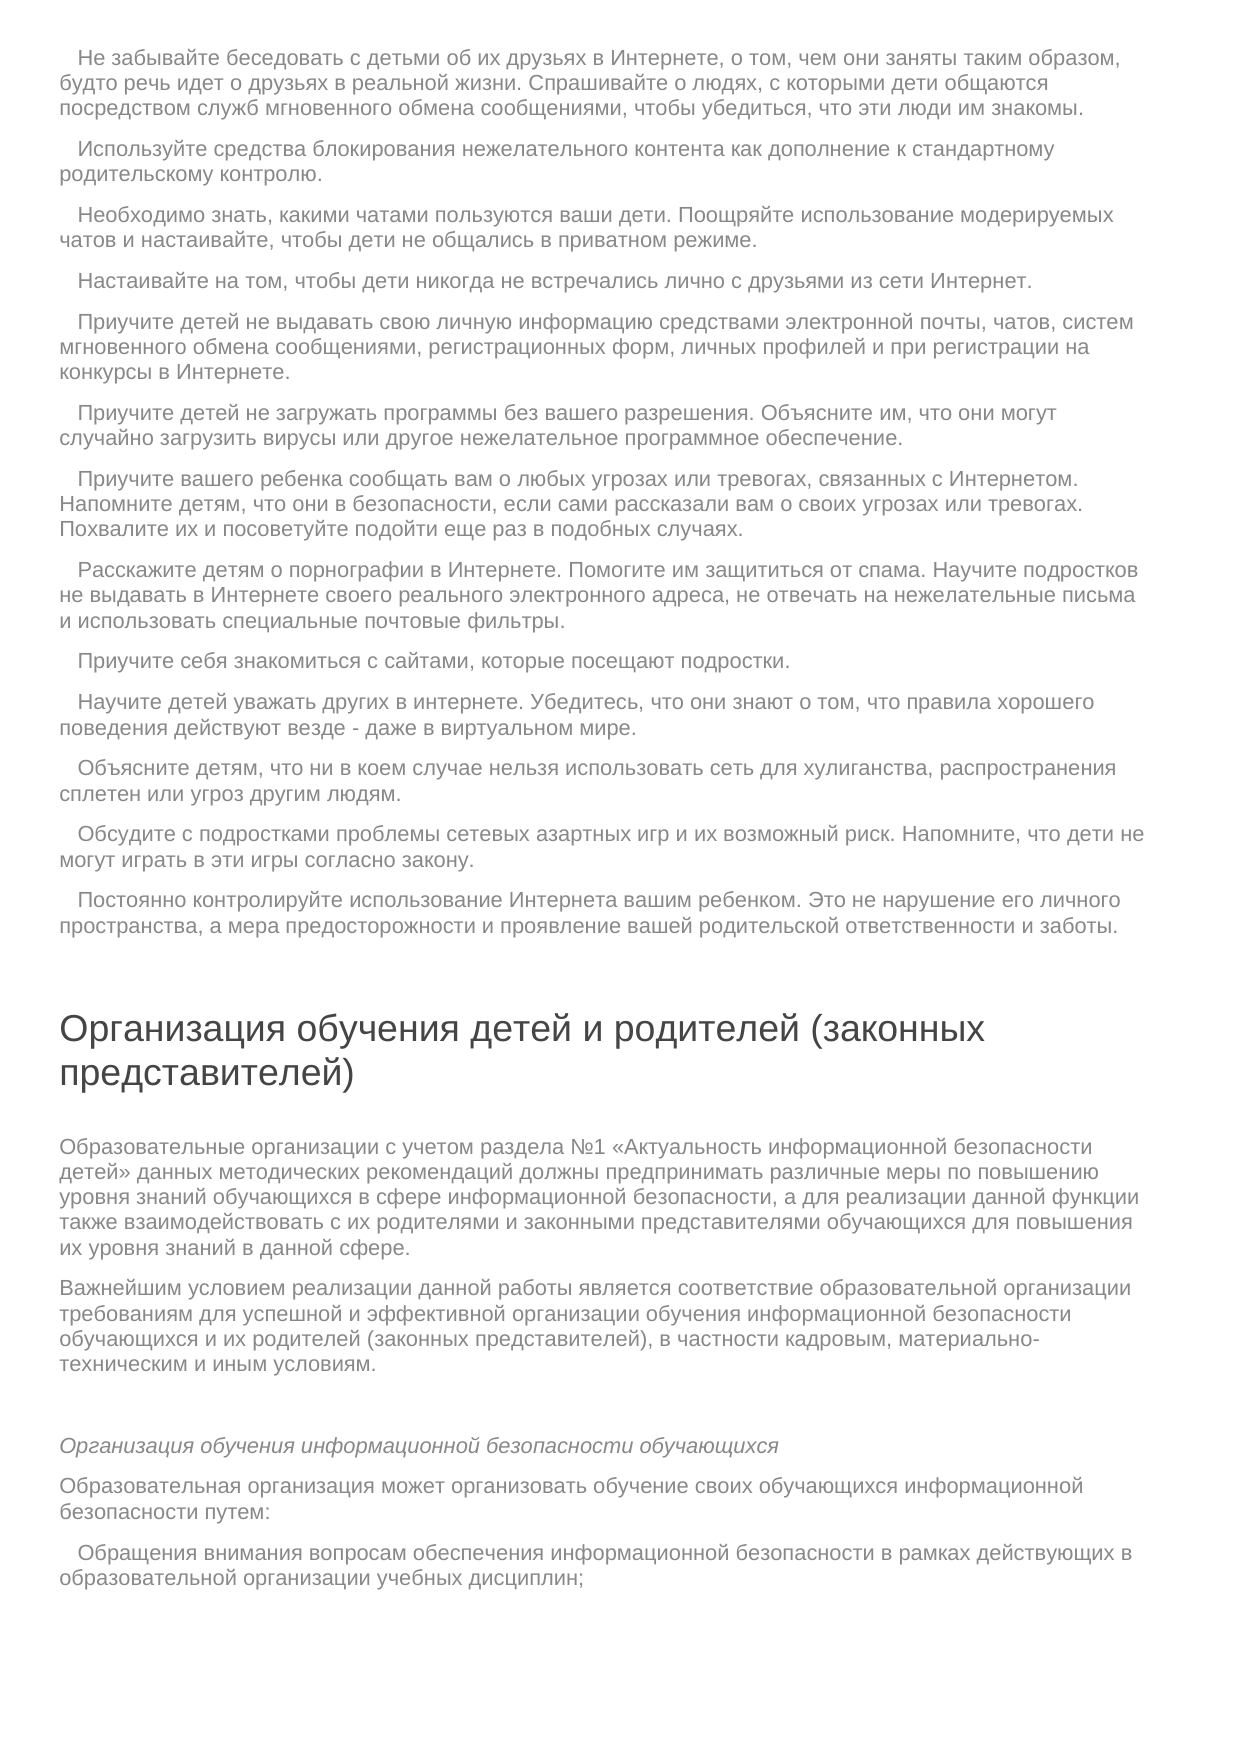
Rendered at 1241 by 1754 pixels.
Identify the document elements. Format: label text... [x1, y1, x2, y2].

text Обсудите с подростками проблемы сетевых азартных игр и их возможный риск. Напомните, что дети не могут играть в эти игры согласно закону. [59, 821, 1152, 872]
text Приучите детей не выдавать свою личную информацию средствами электронной почты, чатов, систем мгновенного обмена сообщениями, регистрационных форм, личных профилей и при регистрации на конкурсы в Интернете. [59, 308, 1152, 384]
text Образовательные организации с учетом раздела №1 «Актуальность информационной безопасности детей» данных методических рекомендаций должны предпринимать различные меры по повышению уровня знаний обучающихся в сфере информационной безопасности, а для реализации данной функции также взаимодействовать с их родителями и законными представителями обучающихся для повышения их уровня знаний в данной сфере. [59, 1134, 1152, 1260]
text Необходимо знать, какими чатами пользуются ваши дети. Поощряйте использование модерируемых чатов и настаивайте, чтобы дети не общались в приватном режиме. [59, 202, 1152, 252]
text Обращения внимания вопросам обеспечения информационной безопасности в рамках действующих в образовательной организации учебных дисциплин; [59, 1539, 1152, 1590]
text Приучите себя знакомиться с сайтами, которые посещают подростки. [59, 648, 1152, 673]
text Образовательная организация может организовать обучение своих обучающихся информационной безопасности путем: [59, 1473, 1152, 1524]
text Приучите вашего ребенка сообщать вам о любых угрозах или тревогах, связанных с Интернетом. Напомните детям, что они в безопасности, если сами рассказали вам о своих угрозах или тревогах. Похвалите их и посоветуйте подойти еще раз в подобных случаях. [59, 466, 1152, 541]
text Не забывайте беседовать с детьми об их друзьях в Интернете, о том, чем они заняты таким образом, будто речь идет о друзьях в реальной жизни. Спрашивайте о людях, с которыми дети общаются посредством служб мгновенного обмена сообщениями, чтобы убедиться, что эти люди им знакомы. [59, 44, 1152, 120]
text Объясните детям, что ни в коем случае нельзя использовать сеть для хулиганства, распространения сплетен или угроз другим людям. [59, 755, 1152, 806]
text Постоянно контролируйте использование Интернета вашим ребенком. Это не нарушение его личного пространства, а мера предосторожности и проявление вашей родительской ответственности и заботы. [59, 887, 1152, 938]
text Организация обучения детей и родителей (законных представителей) [59, 1007, 1152, 1093]
text Организация обучения информационной безопасности обучающихся [59, 1433, 1152, 1458]
text Используйте средства блокирования нежелательного контента как дополнение к стандартному родительскому контролю. [59, 136, 1152, 186]
text Научите детей уважать других в интернете. Убедитесь, что они знают о том, что правила хорошего поведения действуют везде - даже в виртуальном мире. [59, 689, 1152, 739]
text Важнейшим условием реализации данной работы является соответствие образовательной организации требованиям для успешной и эффективной организации обучения информационной безопасности обучающихся и их родителей (законных представителей), в частности кадровым, материально-техническим и иным условиям. [59, 1275, 1152, 1376]
text Настаивайте на том, чтобы дети никогда не встречались лично с друзьями из сети Интернет. [59, 268, 1152, 293]
text Расскажите детям о порнографии в Интернете. Помогите им защититься от спама. Научите подростков не выдавать в Интернете своего реального электронного адреса, не отвечать на нежелательные письма и использовать специальные почтовые фильтры. [59, 557, 1152, 633]
text Приучите детей не загружать программы без вашего разрешения. Объясните им, что они могут случайно загрузить вирусы или другое нежелательное программное обеспечение. [59, 400, 1152, 450]
